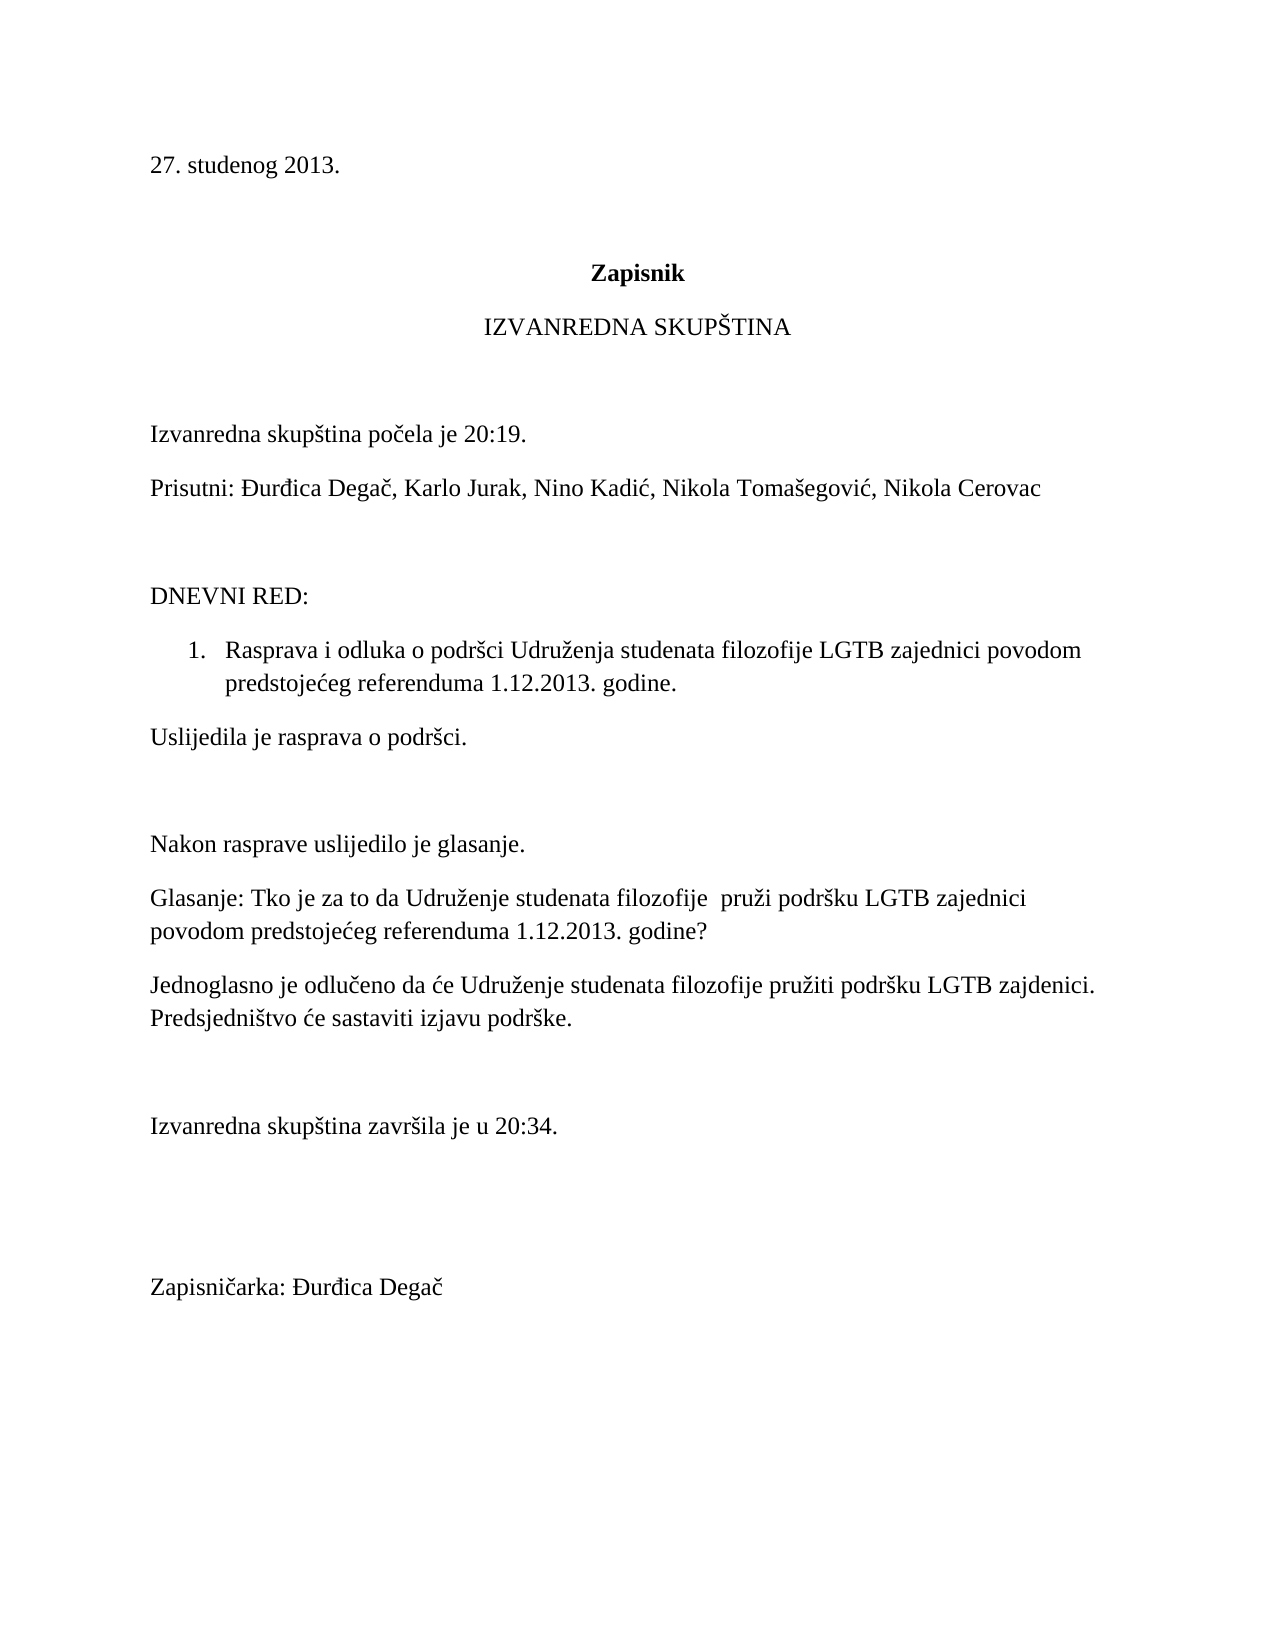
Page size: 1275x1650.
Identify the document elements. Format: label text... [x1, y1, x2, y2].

list Rasprava i odluka o podršci Udruženja studenata filozofije LGTB zajednici povodom predstojećeg referenduma 1.12.2013. godine. [187, 635, 1125, 696]
text Uslijedila je rasprava o podršci. [150, 722, 1125, 750]
text Izvanredna skupština završila je u 20:34. [150, 1111, 1125, 1139]
text Zapisničarka: Đurđica Degač [150, 1272, 1125, 1301]
text Zapisnik [150, 258, 1125, 286]
text IZVANREDNA SKUPŠTINA [150, 312, 1125, 340]
text Glasanje: Tko je za to da Udruženje studenata filozofije pruži podršku LGTB zajednici povodom predstojećeg referenduma 1.12.2013. godine? [150, 883, 1125, 945]
text Prisutni: Đurđica Degač, Karlo Jurak, Nino Kadić, Nikola Tomašegović, Nikola Cerovac [150, 473, 1125, 502]
text DNEVNI RED: [150, 581, 1125, 609]
text 27. studenog 2013. [150, 150, 1125, 179]
text Nakon rasprave uslijedilo je glasanje. [150, 829, 1125, 858]
text Jednoglasno je odlučeno da će Udruženje studenata filozofije pružiti podršku LGTB zajdenici. Predsjedništvo će sastaviti izjavu podrške. [150, 970, 1125, 1032]
text Izvanredna skupština počela je 20:19. [150, 419, 1125, 448]
